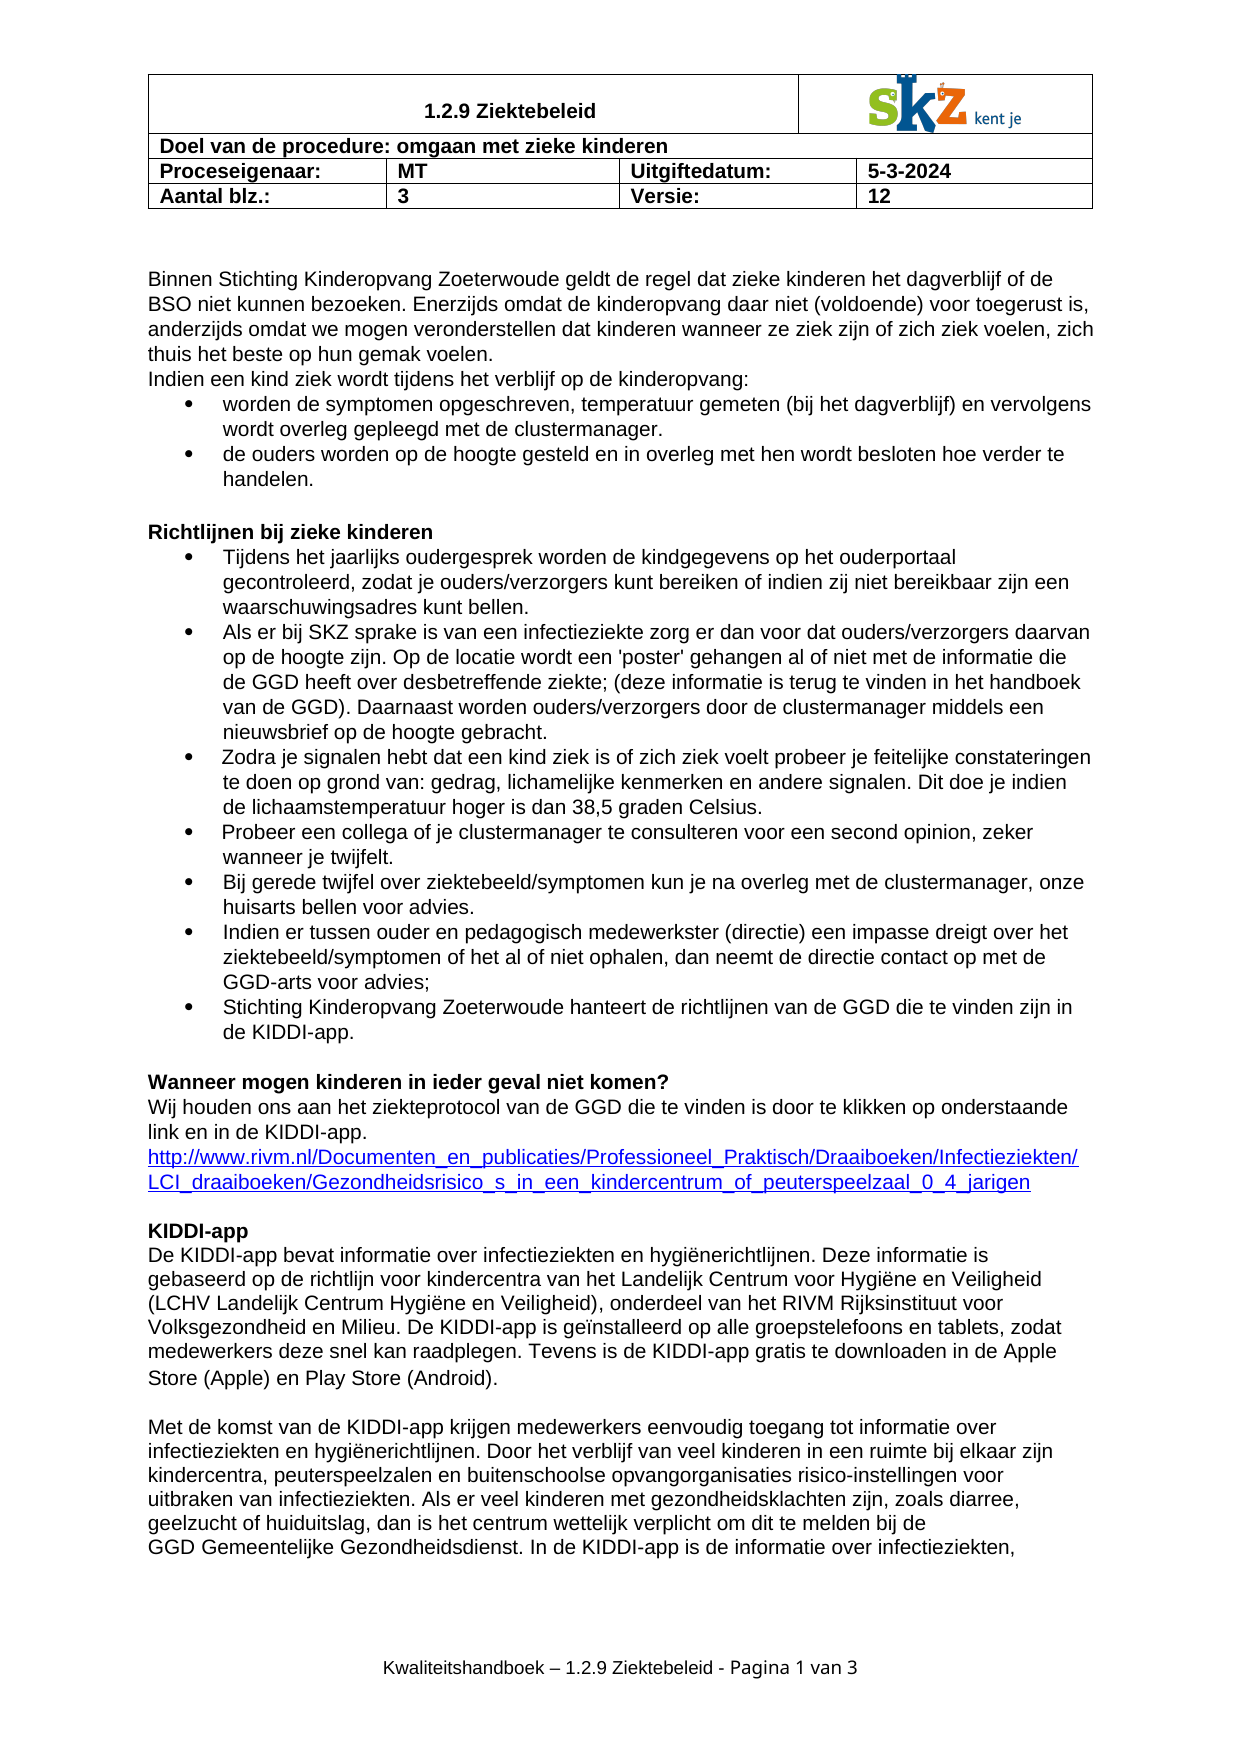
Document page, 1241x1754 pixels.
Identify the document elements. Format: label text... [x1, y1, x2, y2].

list worden de symptomen opgeschreven, temperatuur gemeten (bij het dagverblijf) en vervolgens wordt overleg gepleegd met de clustermanager. [185, 391, 1096, 441]
text De KIDDI-app bevat informatie over infectieziekten en hygiënerichtlijnen. Deze informatie is gebaseerd op de richtlijn voor kindercentra van het Landelijk Centrum voor Hygiëne en Veiligheid (LCHV Landelijk Centrum Hygiëne en Veiligheid), onderdeel van het RIVM Rijksinstituut voor Volksgezondheid en Milieu. De KIDDI-app is geïnstalleerd op alle groepstelefoons en tablets, zodat medewerkers deze snel kan raadplegen. Tevens is de KIDDI-app gratis te downloaden in de Apple Store (Apple) en Play Store (Android). [148, 1243, 1093, 1391]
text KIDDI-app [148, 1219, 1093, 1243]
text handelen. [148, 466, 1096, 491]
text Wij houden ons aan het ziekteprotocol van de GGD die te vinden is door te klikken op onderstaande link en in de KIDDI-app. [148, 1094, 1096, 1144]
list Probeer een collega of je clustermanager te consulteren voor een second opinion, zeker wanneer je twijfelt. [185, 819, 1093, 869]
list Indien er tussen ouder en pedagogisch medewerkster (directie) een impasse dreigt over het ziektebeeld/symptomen of het al of niet ophalen, dan neemt de directie contact op met de GGD-arts voor advies; [185, 919, 1093, 994]
text Binnen Stichting Kinderopvang Zoeterwoude geldt de regel dat zieke kinderen het dagverblijf of de BSO niet kunnen bezoeken. Enerzijds omdat de kinderopvang daar niet (voldoende) voor toegerust is, anderzijds omdat we mogen veronderstellen dat kinderen wanneer ze ziek zijn of zich ziek voelen, zich thuis het beste op hun gemak voelen. [148, 266, 1096, 366]
list Stichting Kinderopvang Zoeterwoude hanteert de richtlijnen van de GGD die te vinden zijn in de KIDDI-app. [185, 994, 1093, 1044]
text Indien een kind ziek wordt tijdens het verblijf op de kinderopvang: [148, 366, 1096, 391]
text http://www.rivm.nl/Documenten_en_publicaties/Professioneel_Praktisch/Draaiboeken/Infectieziekten/LCI_draaiboeken/Gezondheidsrisico_s_in_een_kindercentrum_of_peuterspeelzaal_0_4_jarigen [148, 1144, 1096, 1194]
list Bij gerede twijfel over ziektebeeld/symptomen kun je na overleg met de clustermanager, onze huisarts bellen voor advies. [185, 869, 1093, 919]
text Richtlijnen bij zieke kinderen [148, 519, 1093, 544]
list Zodra je signalen hebt dat een kind ziek is of zich ziek voelt probeer je feitelijke constateringen te doen op grond van: gedrag, lichamelijke kenmerken en andere signalen. Dit doe je indien de lichaamstemperatuur hoger is dan 38,5 graden Celsius. [185, 744, 1093, 819]
list de ouders worden op de hoogte gesteld en in overleg met hen wordt besloten hoe verder te [185, 441, 1096, 466]
list Tijdens het jaarlijks oudergesprek worden de kindgegevens op het ouderportaal gecontroleerd, zodat je ouders/verzorgers kunt bereiken of indien zij niet bereikbaar zijn een waarschuwingsadres kunt bellen. [185, 544, 1093, 619]
text Wanneer mogen kinderen in ieder geval niet komen? [148, 1069, 1096, 1094]
list Als er bij SKZ sprake is van een infectieziekte zorg er dan voor dat ouders/verzorgers daarvan op de hoogte zijn. Op de locatie wordt een 'poster' gehangen al of niet met de informatie die de GGD heeft over desbetreffende ziekte; (deze informatie is terug te vinden in het handboek van de GGD). Daarnaast worden ouders/verzorgers door de clustermanager middels een nieuwsbrief op de hoogte gebracht. [185, 619, 1093, 744]
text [148, 1415, 1093, 1559]
picture [869, 74, 1021, 133]
